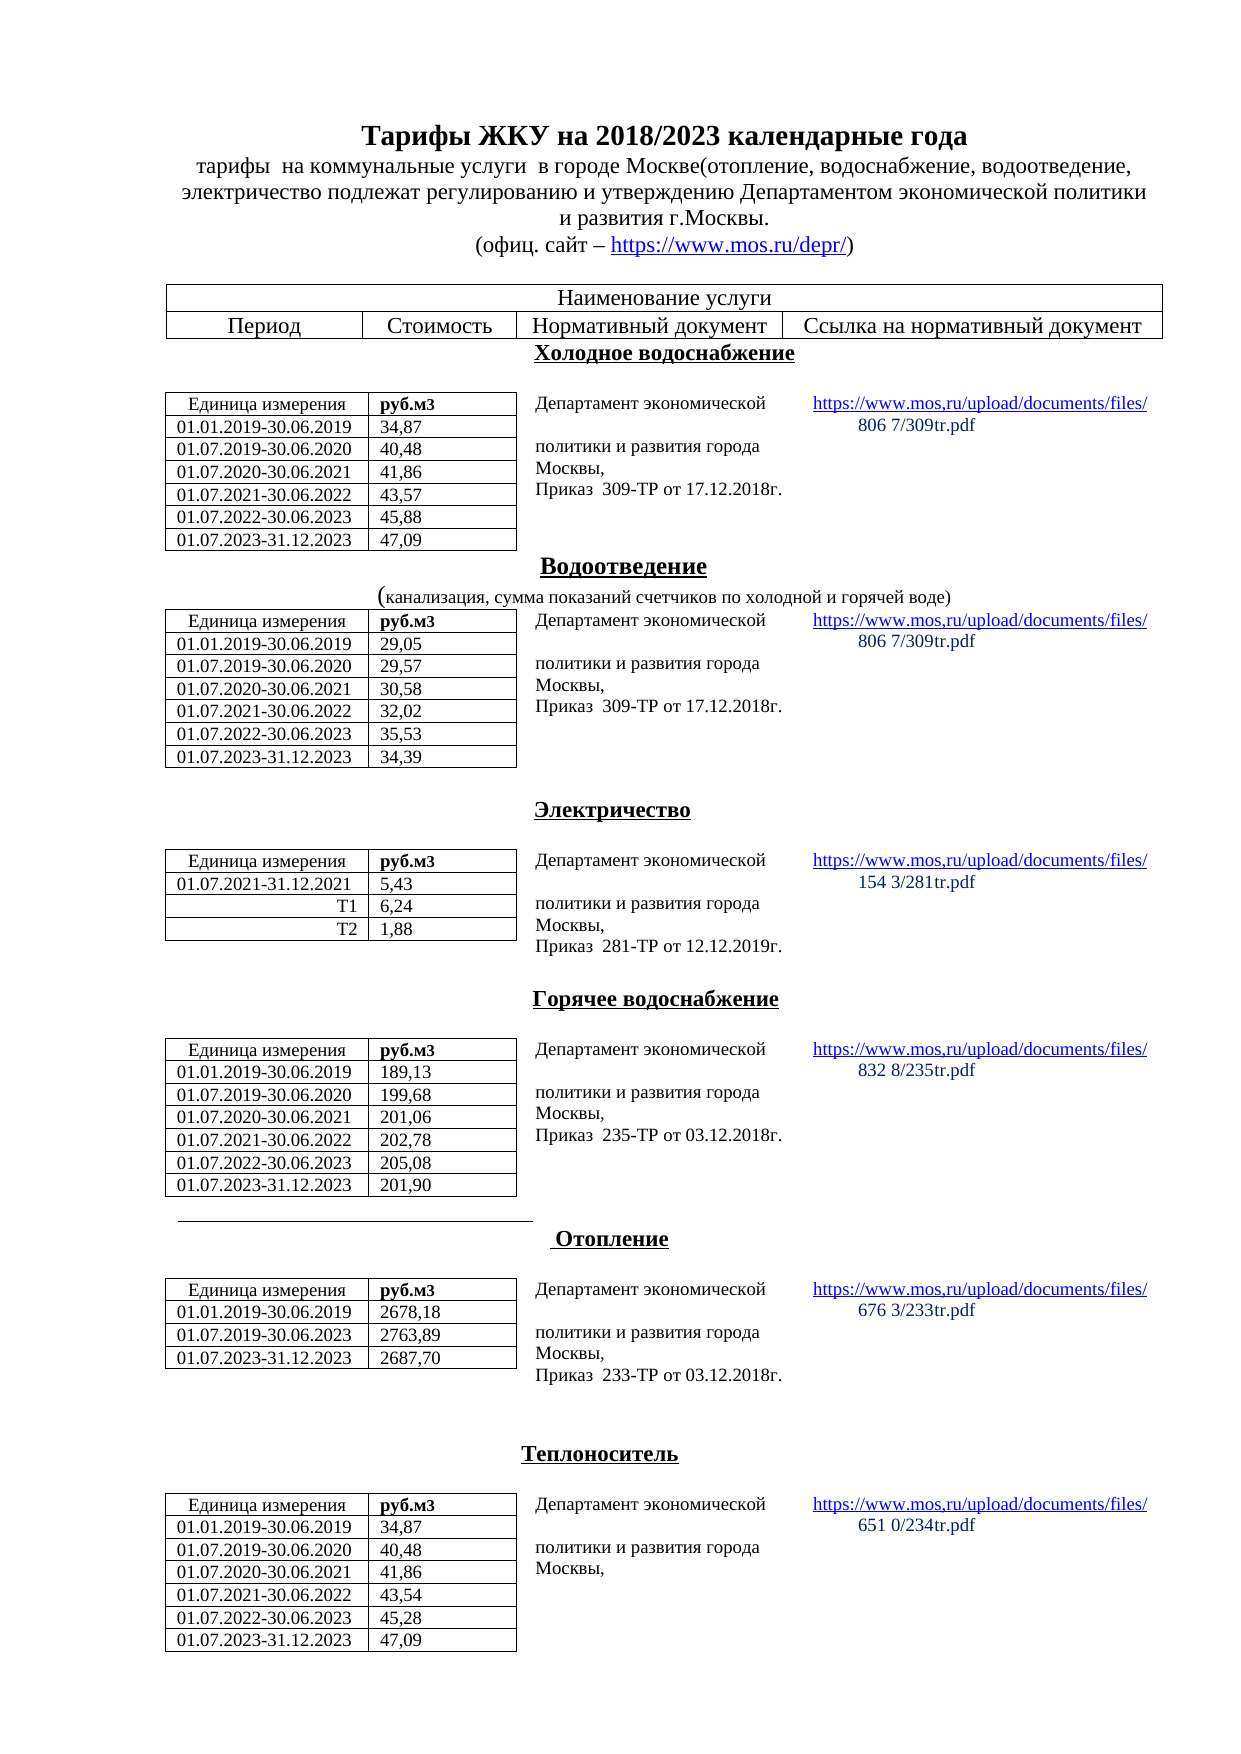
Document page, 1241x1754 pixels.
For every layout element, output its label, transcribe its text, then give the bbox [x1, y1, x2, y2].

text Приказ 233-ТР от 03.12.2018г. [177, 1364, 1152, 1413]
text политики и развития города [517, 892, 1152, 914]
table_cell 34,39 [369, 746, 516, 767]
table_header Единица измерения [166, 1494, 368, 1515]
table_cell Нормативный документ [517, 312, 782, 338]
table_cell 189,13 [369, 1061, 516, 1083]
table_cell 01.07.2022-30.06.2023 [166, 1152, 368, 1173]
text тарифы на коммунальные услуги в городе Москве(отопление, водоснабжение, водоотведение, электричество подлежат регулированию и утверждению Департаментом экономической политики и развития г.Москвы. [177, 152, 1152, 231]
table_cell 01.07.2021-30.06.2022 [166, 484, 368, 505]
table_cell 01.07.2020-30.06.2021 [166, 678, 368, 699]
text Холодное водоснабжение [177, 339, 1152, 366]
text 154 3/281tr.pdf [517, 871, 1152, 892]
table_cell 29,57 [369, 655, 516, 677]
table_cell 199,68 [369, 1084, 516, 1105]
table_cell 01.07.2019-30.06.2023 [166, 1324, 368, 1346]
table_cell 01.07.2020-30.06.2021 [166, 461, 368, 482]
table_header Единица измерения [166, 610, 368, 632]
table_cell Т2 [166, 918, 368, 939]
table_cell 2678,18 [369, 1301, 516, 1323]
text Департамент экономической https://www.mos,ru/upload/documents/files/ [517, 849, 1152, 871]
table_cell 47,09 [369, 529, 516, 550]
table_cell 30,58 [369, 678, 516, 699]
table_cell 01.07.2022-30.06.2023 [166, 1607, 368, 1628]
text (канализация, сумма показаний счетчиков по холодной и горячей воде) [177, 580, 1152, 609]
text Тарифы ЖКУ на 2018/2023 календарные года [177, 118, 1152, 152]
table_cell 205,08 [369, 1152, 516, 1173]
text Департамент экономической https://www.mos,ru/upload/documents/files/ [517, 392, 1152, 413]
text Горячее водоснабжение [177, 985, 1152, 1011]
table_cell 41,86 [369, 1561, 516, 1583]
text Департамент экономической https://www.mos,ru/upload/documents/files/ [517, 1278, 1152, 1299]
table_cell 40,48 [369, 438, 516, 460]
table_header руб.м3 [369, 393, 516, 415]
table_cell 01.07.2021-30.06.2022 [166, 1129, 368, 1151]
text 676 3/233tr.pdf [517, 1299, 1152, 1321]
text Электричество [177, 796, 1152, 823]
table_cell 01.07.2021-31.12.2021 [166, 873, 368, 894]
table_cell Период [167, 312, 362, 338]
text Москвы, [517, 1342, 1152, 1364]
table_cell 01.07.2023-31.12.2023 [166, 1174, 368, 1196]
text 806 7/309tr.pdf [517, 413, 1152, 435]
table_cell 2763,89 [369, 1324, 516, 1346]
table_cell 01.07.2021-30.06.2022 [166, 1584, 368, 1606]
text 832 8/235tr.pdf [517, 1059, 1152, 1081]
table_cell 01.07.2019-30.06.2020 [166, 655, 368, 677]
text (офиц. cайт – https://www.mos.ru/depr/) [177, 231, 1152, 257]
table_cell 29,05 [369, 633, 516, 654]
table_cell 01.07.2019-30.06.2020 [166, 438, 368, 460]
table_cell 45,28 [369, 1607, 516, 1628]
table_header руб.м3 [369, 1039, 516, 1060]
text Департамент экономической https://www.mos,ru/upload/documents/files/ [517, 1037, 1152, 1059]
table_cell 43,57 [369, 484, 516, 505]
table_cell 01.07.2023-31.12.2023 [166, 1347, 368, 1368]
table_cell 32,02 [369, 700, 516, 722]
table_cell 6,24 [369, 895, 516, 917]
text Приказ 235-ТР от 03.12.2018г. [177, 1124, 1152, 1225]
table_cell 01.07.2020-30.06.2021 [166, 1561, 368, 1583]
table_cell Ссылка на нормативный документ [783, 312, 1162, 338]
text Отопление [177, 1225, 1152, 1251]
text Приказ 281-ТР от 12.12.2019г. [177, 935, 1152, 985]
text Москвы, [517, 457, 1152, 478]
table_cell 201,90 [369, 1174, 516, 1196]
table_header Единица измерения [166, 850, 368, 872]
text 651 0/234tr.pdf [517, 1514, 1152, 1536]
text политики и развития города [517, 435, 1152, 457]
table_cell 201,06 [369, 1106, 516, 1128]
text Москвы, [517, 673, 1152, 695]
table_cell 47,09 [369, 1629, 516, 1651]
table_header Единица измерения [166, 1039, 368, 1060]
table_cell 01.07.2023-31.12.2023 [166, 529, 368, 550]
table_cell 01.01.2019-30.06.2019 [166, 416, 368, 437]
table_cell 01.01.2019-30.06.2019 [166, 1301, 368, 1323]
table_cell 01.01.2019-30.06.2019 [166, 1061, 368, 1083]
table_cell Т1 [166, 895, 368, 917]
text политики и развития города [517, 652, 1152, 673]
text Москвы, [517, 914, 1152, 935]
table_cell 01.07.2019-30.06.2020 [166, 1084, 368, 1105]
table_cell 41,86 [369, 461, 516, 482]
table_cell 40,48 [369, 1539, 516, 1560]
table_cell 01.07.2023-31.12.2023 [166, 746, 368, 767]
table_header Единица измерения [166, 1279, 368, 1300]
table_cell 34,87 [369, 1516, 516, 1538]
text Москвы, [517, 1557, 1152, 1579]
table_cell 01.07.2022-30.06.2023 [166, 723, 368, 744]
text 806 7/309tr.pdf [517, 630, 1152, 652]
table_cell 35,53 [369, 723, 516, 744]
table_cell 1,88 [369, 918, 516, 939]
text Департамент экономической https://www.mos,ru/upload/documents/files/ [517, 1492, 1152, 1514]
table_cell 5,43 [369, 873, 516, 894]
table_header руб.м3 [369, 610, 516, 632]
table_cell 01.07.2021-30.06.2022 [166, 700, 368, 722]
table_cell 01.07.2023-31.12.2023 [166, 1629, 368, 1651]
table_cell Стоимость [363, 312, 516, 338]
table_header Единица измерения [166, 393, 368, 415]
text Департамент экономической https://www.mos,ru/upload/documents/files/ [517, 609, 1152, 630]
text политики и развития города [517, 1321, 1152, 1342]
text Теплоноситель [177, 1440, 1152, 1466]
table_cell 01.07.2022-30.06.2023 [166, 506, 368, 528]
table_cell 202,78 [369, 1129, 516, 1151]
table_cell 01.07.2019-30.06.2020 [166, 1539, 368, 1560]
text политики и развития города [517, 1536, 1152, 1557]
table_cell 43,54 [369, 1584, 516, 1606]
table_cell 01.01.2019-30.06.2019 [166, 1516, 368, 1538]
text Приказ 309-ТР от 17.12.2018г. [177, 695, 1152, 796]
text Приказ 309-ТР от 17.12.2018г. Водоотведение [177, 478, 1152, 580]
table_header Наименование услуги [167, 285, 1162, 311]
text Москвы, [517, 1102, 1152, 1124]
table_header руб.м3 [369, 1279, 516, 1300]
table_cell 01.07.2020-30.06.2021 [166, 1106, 368, 1128]
table_cell 2687,70 [369, 1347, 516, 1368]
table_header руб.м3 [369, 850, 516, 872]
text политики и развития города [517, 1081, 1152, 1102]
table_cell 45,88 [369, 506, 516, 528]
table_cell 01.01.2019-30.06.2019 [166, 633, 368, 654]
table_cell 34,87 [369, 416, 516, 437]
table_header руб.м3 [369, 1494, 516, 1515]
